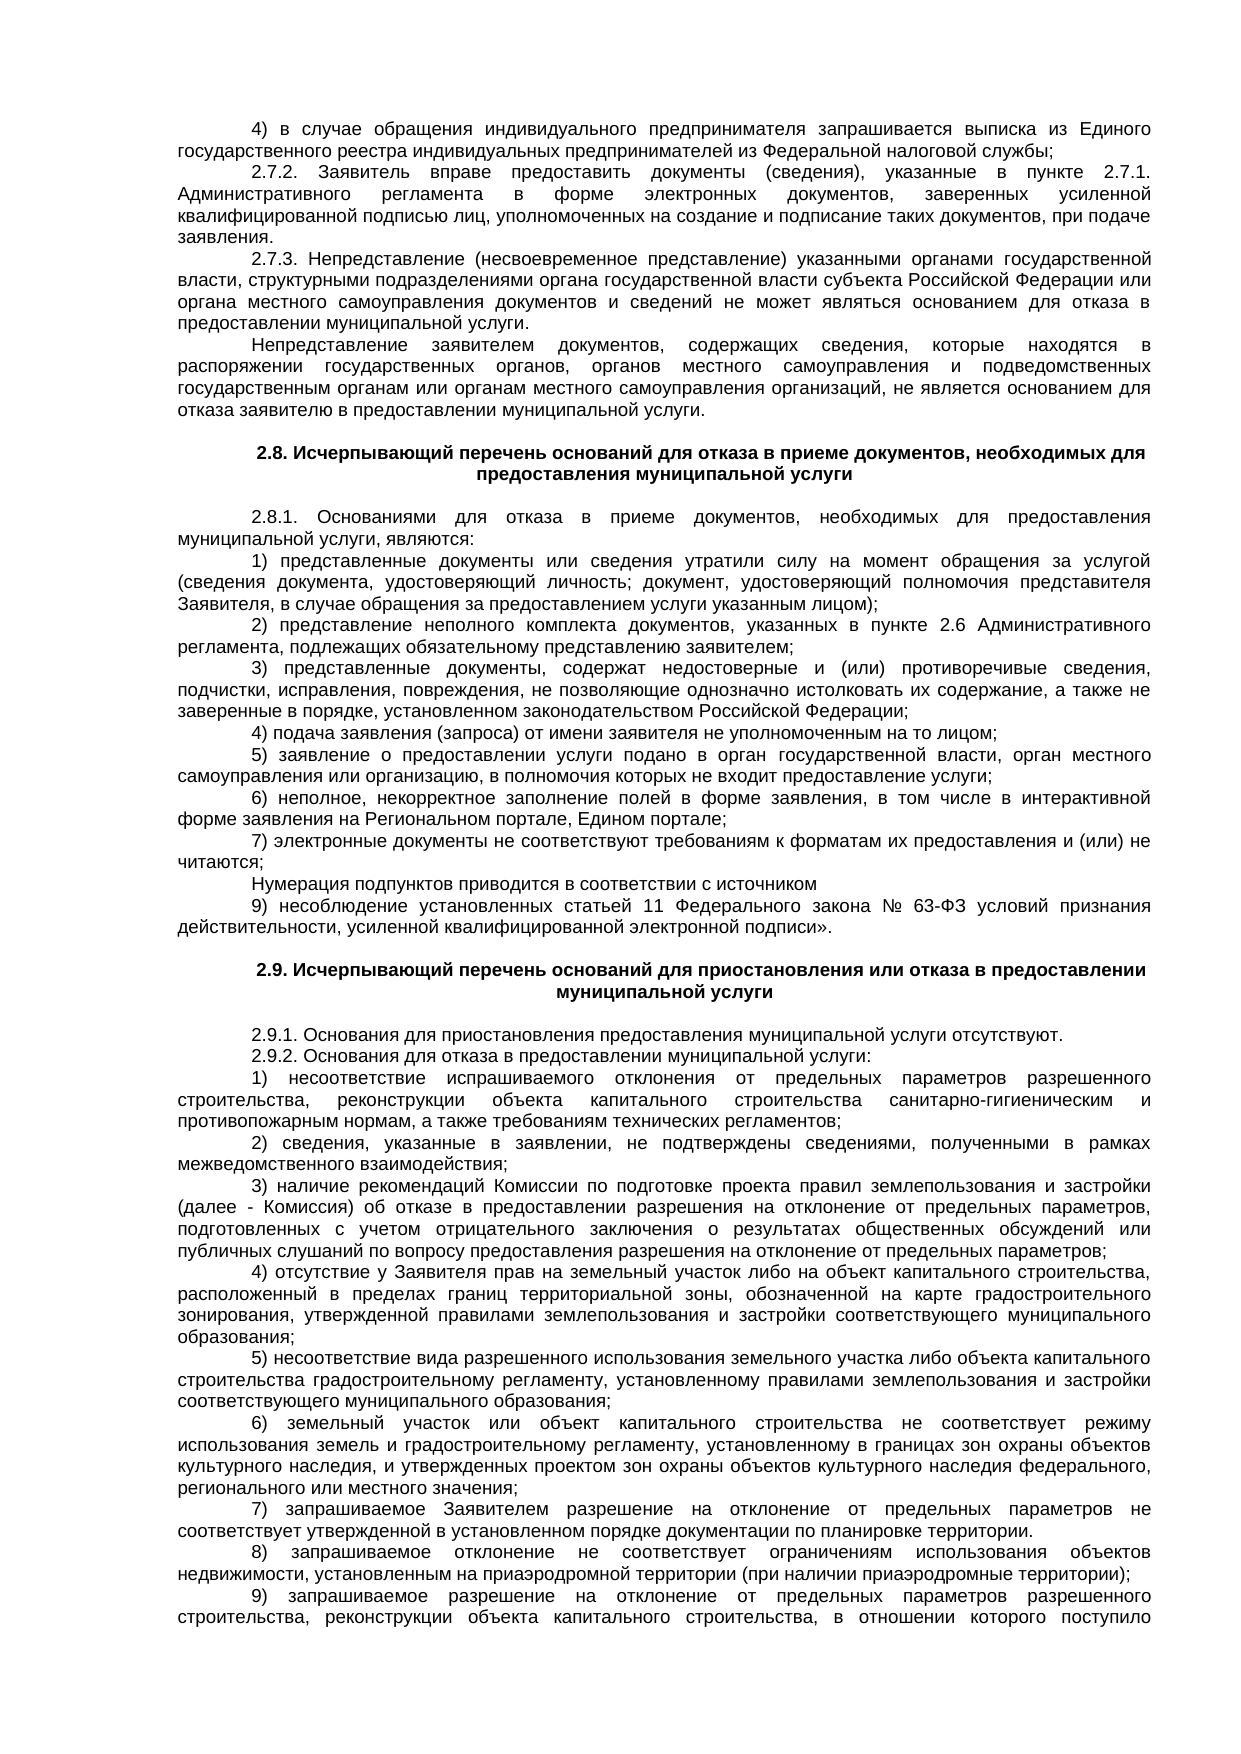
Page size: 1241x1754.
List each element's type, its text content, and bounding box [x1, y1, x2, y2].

text 2.8.1. Основаниями для отказа в приеме документов, необходимых для предоставления муниципальной услуги, являются: [177, 506, 1152, 549]
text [177, 1584, 1152, 1627]
text 7) запрашиваемое Заявителем разрешение на отклонение от предельных параметров не соответствует утвержденной в установленном порядке документации по планировке территории. [177, 1498, 1152, 1541]
text 2.9.2. Основания для отказа в предоставлении муниципальной услуги: [177, 1045, 1152, 1067]
text 5) заявление о предоставлении услуги подано в орган государственной власти, орган местного самоуправления или организацию, в полномочия которых не входит предоставление услуги; [177, 743, 1152, 787]
text 3) наличие рекомендаций Комиссии по подготовке проекта правил землепользования и застройки (далее - Комиссия) об отказе в предоставлении разрешения на отклонение от предельных параметров, подготовленных с учетом отрицательного заключения о результатах общественных обсуждений или публичных слушаний по вопросу предоставления разрешения на отклонение от предельных параметров; [177, 1175, 1152, 1261]
text 6) неполное, некорректное заполнение полей в форме заявления, в том числе в интерактивной форме заявления на Региональном портале, Едином портале; [177, 787, 1152, 830]
text 2.8. Исчерпывающий перечень оснований для отказа в приеме документов, необходимых для предоставления муниципальной услуги [177, 442, 1152, 485]
text 6) земельный участок или объект капитального строительства не соответствует режиму использования земель и градостроительному регламенту, установленному в границах зон охраны объектов культурного наследия, и утвержденных проектом зон охраны объектов культурного наследия федерального, регионального или местного значения; [177, 1412, 1152, 1498]
text 5) несоответствие вида разрешенного использования земельного участка либо объекта капитального строительства градостроительному регламенту, установленному правилами землепользования и застройки соответствующего муниципального образования; [177, 1347, 1152, 1412]
text 2) сведения, указанные в заявлении, не подтверждены сведениями, полученными в рамках межведомственного взаимодействия; [177, 1132, 1152, 1175]
text 2.7.2. Заявитель вправе предоставить документы (сведения), указанные в пункте 2.7.1. Административного регламента в форме электронных документов, заверенных усиленной квалифицированной подписью лиц, уполномоченных на создание и подписание таких документов, при подаче заявления. [177, 161, 1152, 247]
text 2.7.3. Непредставление (несвоевременное представление) указанными органами государственной власти, структурными подразделениями органа государственной власти субъекта Российской Федерации или органа местного самоуправления документов и сведений не может являться основанием для отказа в предоставлении муниципальной услуги. [177, 247, 1152, 334]
text 4) подача заявления (запроса) от имени заявителя не уполномоченным на то лицом; [177, 722, 1152, 743]
text 8) запрашиваемое отклонение не соответствует ограничениям использования объектов недвижимости, установленным на приаэродромной территории (при наличии приаэродромные территории); [177, 1541, 1152, 1584]
text Нумерация подпунктов приводится в соответствии с источником [177, 873, 1152, 894]
text 2) представление неполного комплекта документов, указанных в пункте 2.6 Административного регламента, подлежащих обязательному представлению заявителем; [177, 614, 1152, 657]
text 3) представленные документы, содержат недостоверные и (или) противоречивые сведения, подчистки, исправления, повреждения, не позволяющие однозначно истолковать их содержание, а также не заверенные в порядке, установленном законодательством Российской Федерации; [177, 657, 1152, 722]
text Непредставление заявителем документов, содержащих сведения, которые находятся в распоряжении государственных органов, органов местного самоуправления и подведомственных государственным органам или органам местного самоуправления организаций, не является основанием для отказа заявителю в предоставлении муниципальной услуги. [177, 334, 1152, 420]
text 1) несоответствие испрашиваемого отклонения от предельных параметров разрешенного строительства, реконструкции объекта капитального строительства санитарно-гигиеническим и противопожарным нормам, а также требованиям технических регламентов; [177, 1067, 1152, 1132]
text 2.9. Исчерпывающий перечень оснований для приостановления или отказа в предоставлении муниципальной услуги [177, 959, 1152, 1002]
text 9) несоблюдение установленных статьей 11 Федерального закона № 63-ФЗ условий признания действительности, усиленной квалифицированной электронной подписи». [177, 894, 1152, 937]
text 1) представленные документы или сведения утратили силу на момент обращения за услугой (сведения документа, удостоверяющий личность; документ, удостоверяющий полномочия представителя Заявителя, в случае обращения за предоставлением услуги указанным лицом); [177, 549, 1152, 614]
text 2.9.1. Основания для приостановления предоставления муниципальной услуги отсутствуют. [177, 1024, 1152, 1045]
text 4) в случае обращения индивидуального предпринимателя запрашивается выписка из Единого государственного реестра индивидуальных предпринимателей из Федеральной налоговой службы; [177, 118, 1152, 161]
text 4) отсутствие у Заявителя прав на земельный участок либо на объект капитального строительства, расположенный в пределах границ территориальной зоны, обозначенной на карте градостроительного зонирования, утвержденной правилами землепользования и застройки соответствующего муниципального образования; [177, 1261, 1152, 1347]
text 7) электронные документы не соответствуют требованиям к форматам их предоставления и (или) не читаются; [177, 830, 1152, 873]
